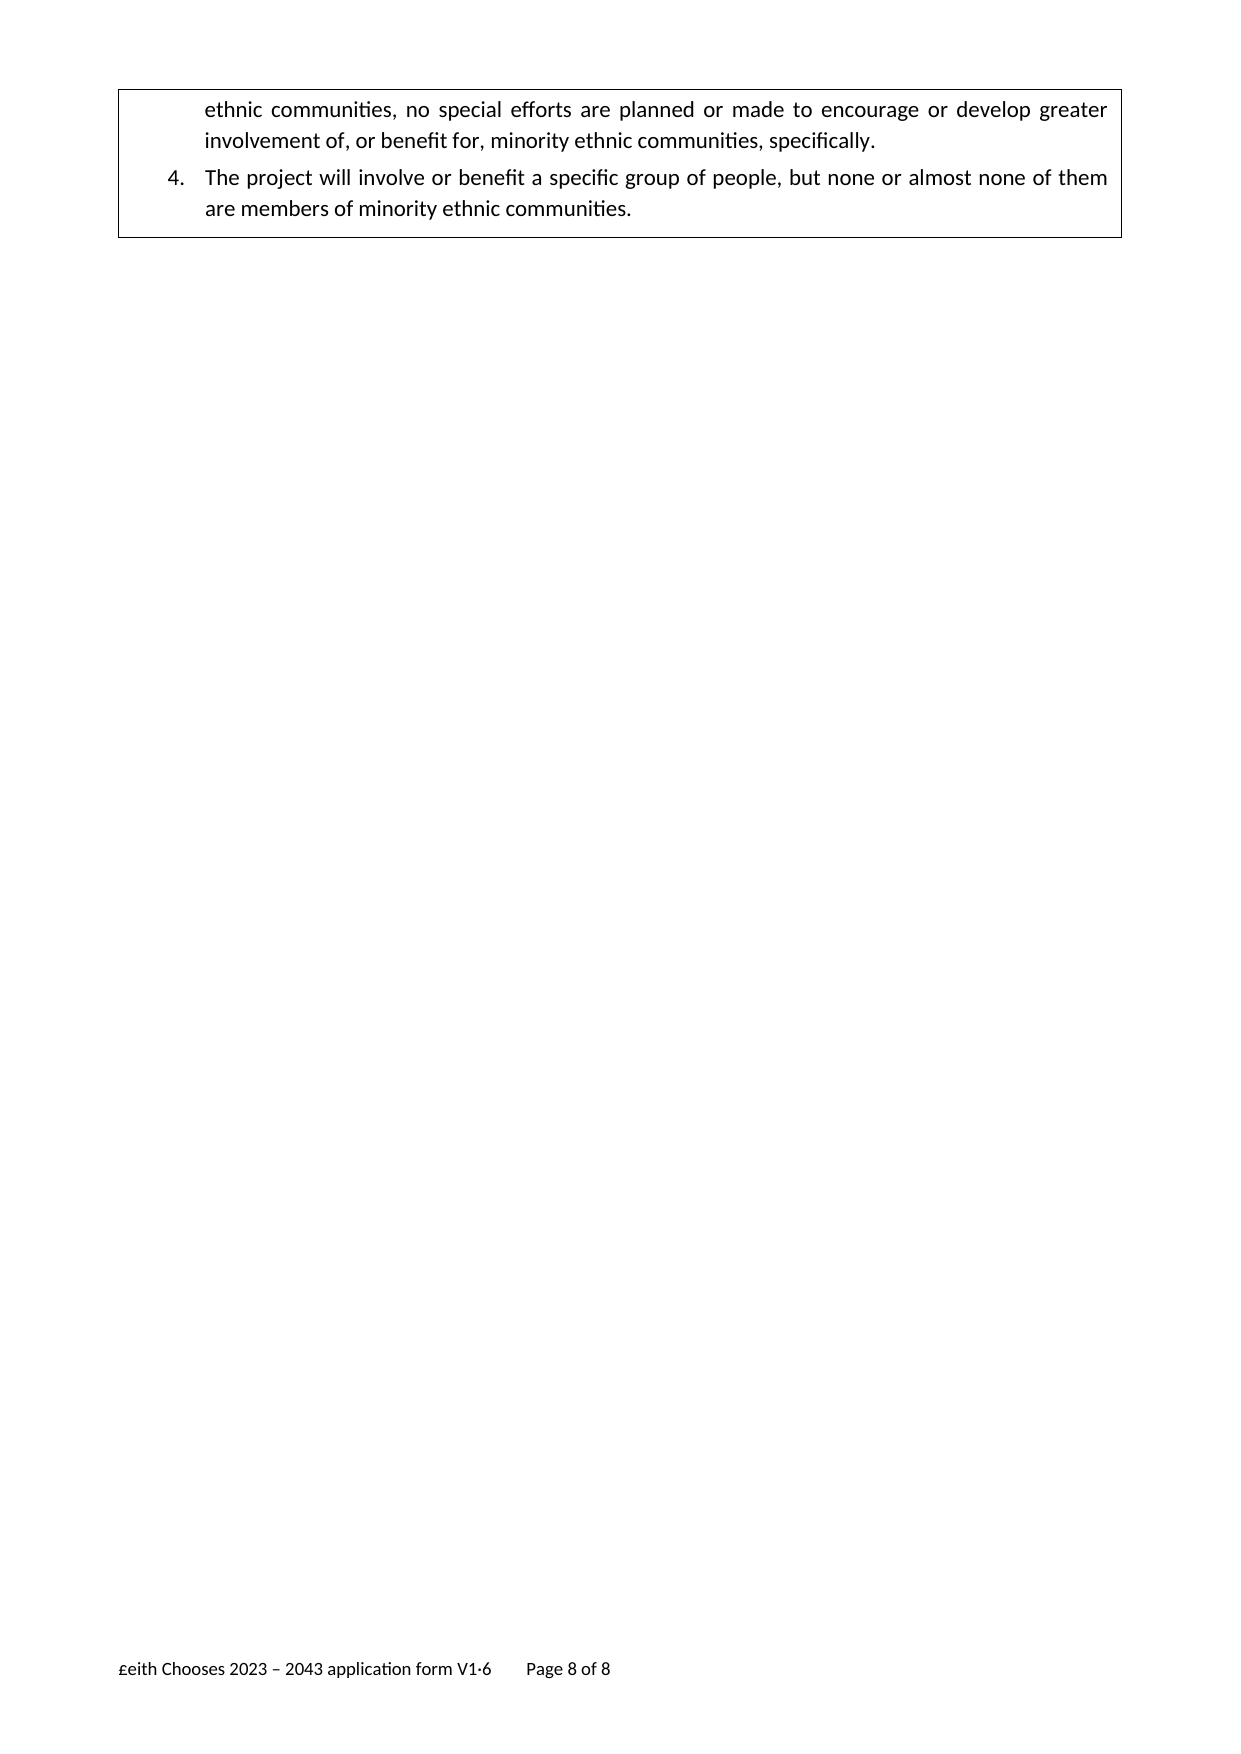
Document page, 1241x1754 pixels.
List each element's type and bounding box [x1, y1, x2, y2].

table_cell [119, 90, 1121, 237]
